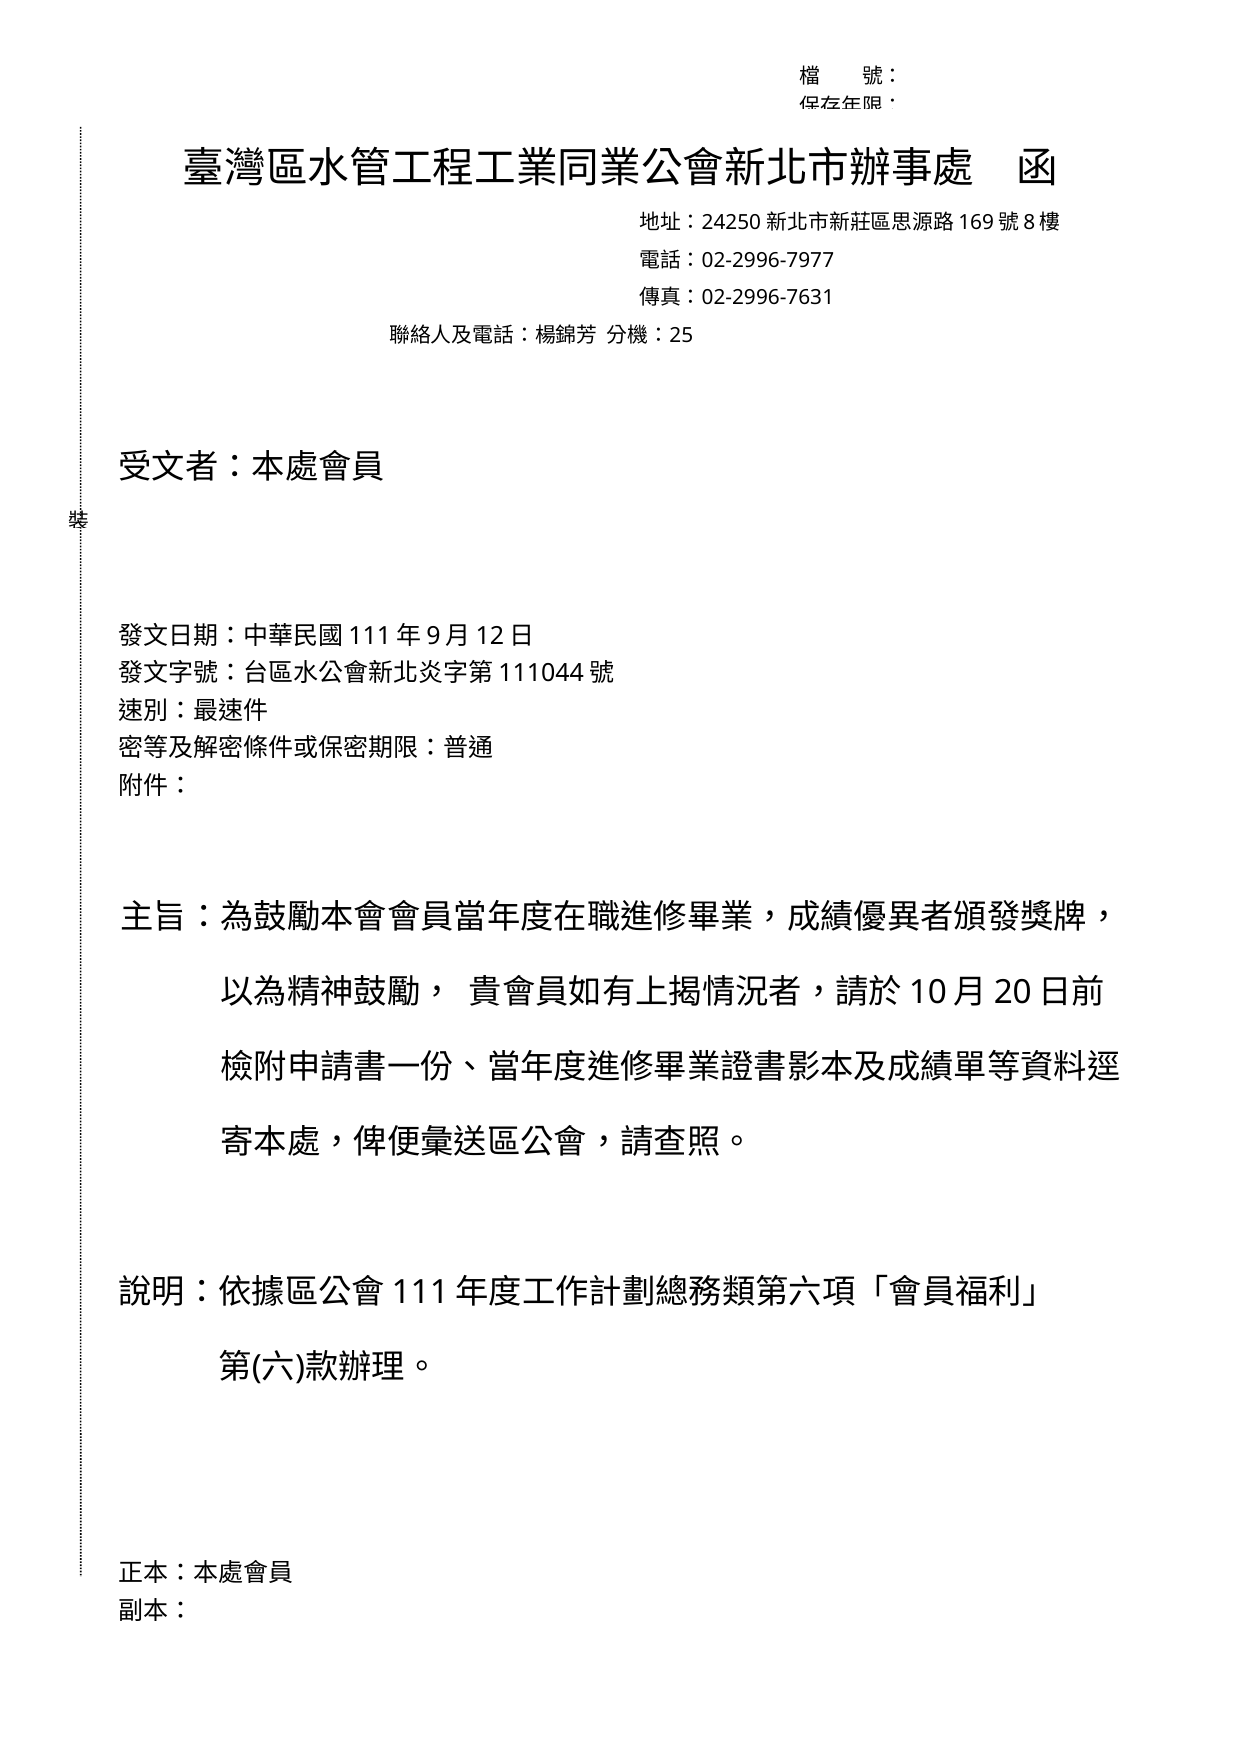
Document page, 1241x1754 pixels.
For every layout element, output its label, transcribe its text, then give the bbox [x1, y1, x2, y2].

text 地址：24250 新北市新莊區思源路169號8樓 [118, 202, 1122, 239]
text 速別：最速件 [118, 689, 1122, 727]
text 受文者：本處會員 [118, 427, 1122, 502]
text 主旨：為鼓勵本會會員當年度在職進修畢業，成績優異者頒發獎牌，以為精神鼓勵， 貴會員如有上揭情況者，請於10月20日前檢附申請書一份、當年度進修畢業證書影本及成績單等資料逕寄本處，俾便彙送區公會，請查照。 [120, 877, 1122, 1177]
text 傳真：02-2996-7631 [118, 277, 1122, 314]
text 附件： [118, 764, 1122, 802]
text 聯絡人及電話：楊錦芳 分機：25 [118, 314, 1122, 352]
text 正本：本處會員 [118, 1552, 1122, 1589]
text 第(六)款辦理。 [218, 1327, 1122, 1402]
text 發文字號：台區水公會新北炎字第111044號 [118, 652, 1122, 689]
text 電話：02-2996-7977 [118, 239, 1122, 277]
text 說明：依據區公會111年度工作計劃總務類第六項「會員福利」 [118, 1252, 1122, 1327]
text 副本： [118, 1589, 1122, 1627]
text 密等及解密條件或保密期限：普通 [118, 727, 1122, 764]
text 臺灣區水管工程工業同業公會新北市辦事處 函 [118, 127, 1122, 202]
text 發文日期：中華民國111年9月12日 [118, 614, 1122, 652]
